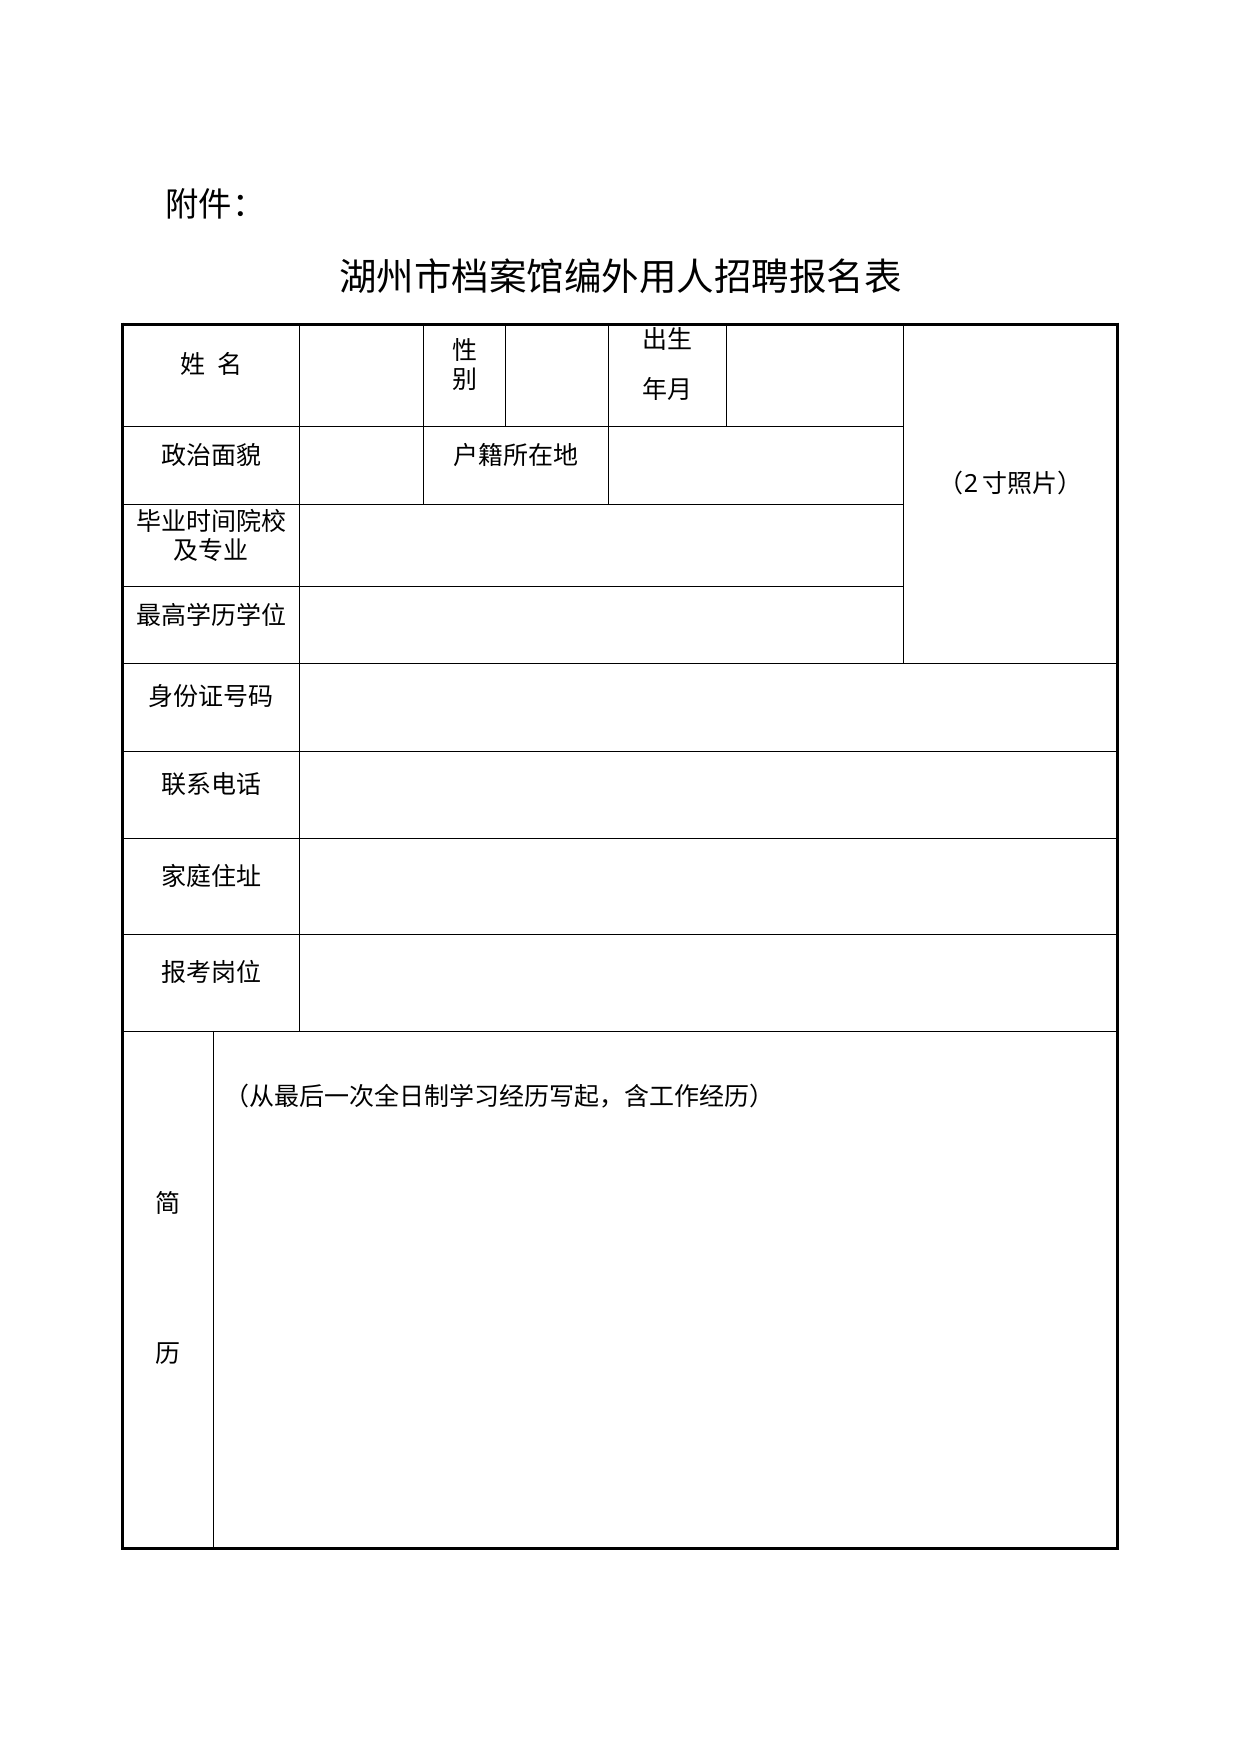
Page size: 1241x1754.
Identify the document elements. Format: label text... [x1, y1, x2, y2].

table_cell 简 历 [124, 1032, 213, 1547]
table_cell [300, 505, 903, 586]
table_cell [300, 935, 1116, 1031]
table_cell [300, 587, 903, 663]
table_cell 毕业时间院校及专业 [124, 505, 299, 586]
table_cell 报考岗位 [124, 935, 299, 1031]
table_cell 户籍所在地 [424, 427, 608, 504]
table_header 性 别 [424, 326, 505, 426]
text 湖州市档案馆编外用人招聘报名表 [165, 247, 1075, 302]
table_cell [609, 427, 903, 504]
table_cell 联系电话 [124, 752, 299, 838]
table_header 出生 年月 [609, 326, 726, 426]
table_cell （从最后一次全日制学习经历写起，含工作经历） [214, 1032, 1116, 1547]
table_cell [300, 839, 1116, 934]
table_cell 家庭住址 [124, 839, 299, 934]
table_header [727, 326, 903, 426]
table_cell 最高学历学位 [124, 587, 299, 663]
text 附件： [165, 178, 1075, 226]
table_cell 身份证号码 [124, 664, 299, 751]
table_header [300, 326, 423, 426]
table_header 姓 名 [124, 326, 299, 426]
table_cell [300, 664, 1116, 751]
table_cell [300, 752, 1116, 838]
table_cell [300, 427, 423, 504]
table_header （2寸照片） [904, 326, 1116, 663]
table_cell 政治面貌 [124, 427, 299, 504]
table_header [506, 326, 608, 426]
